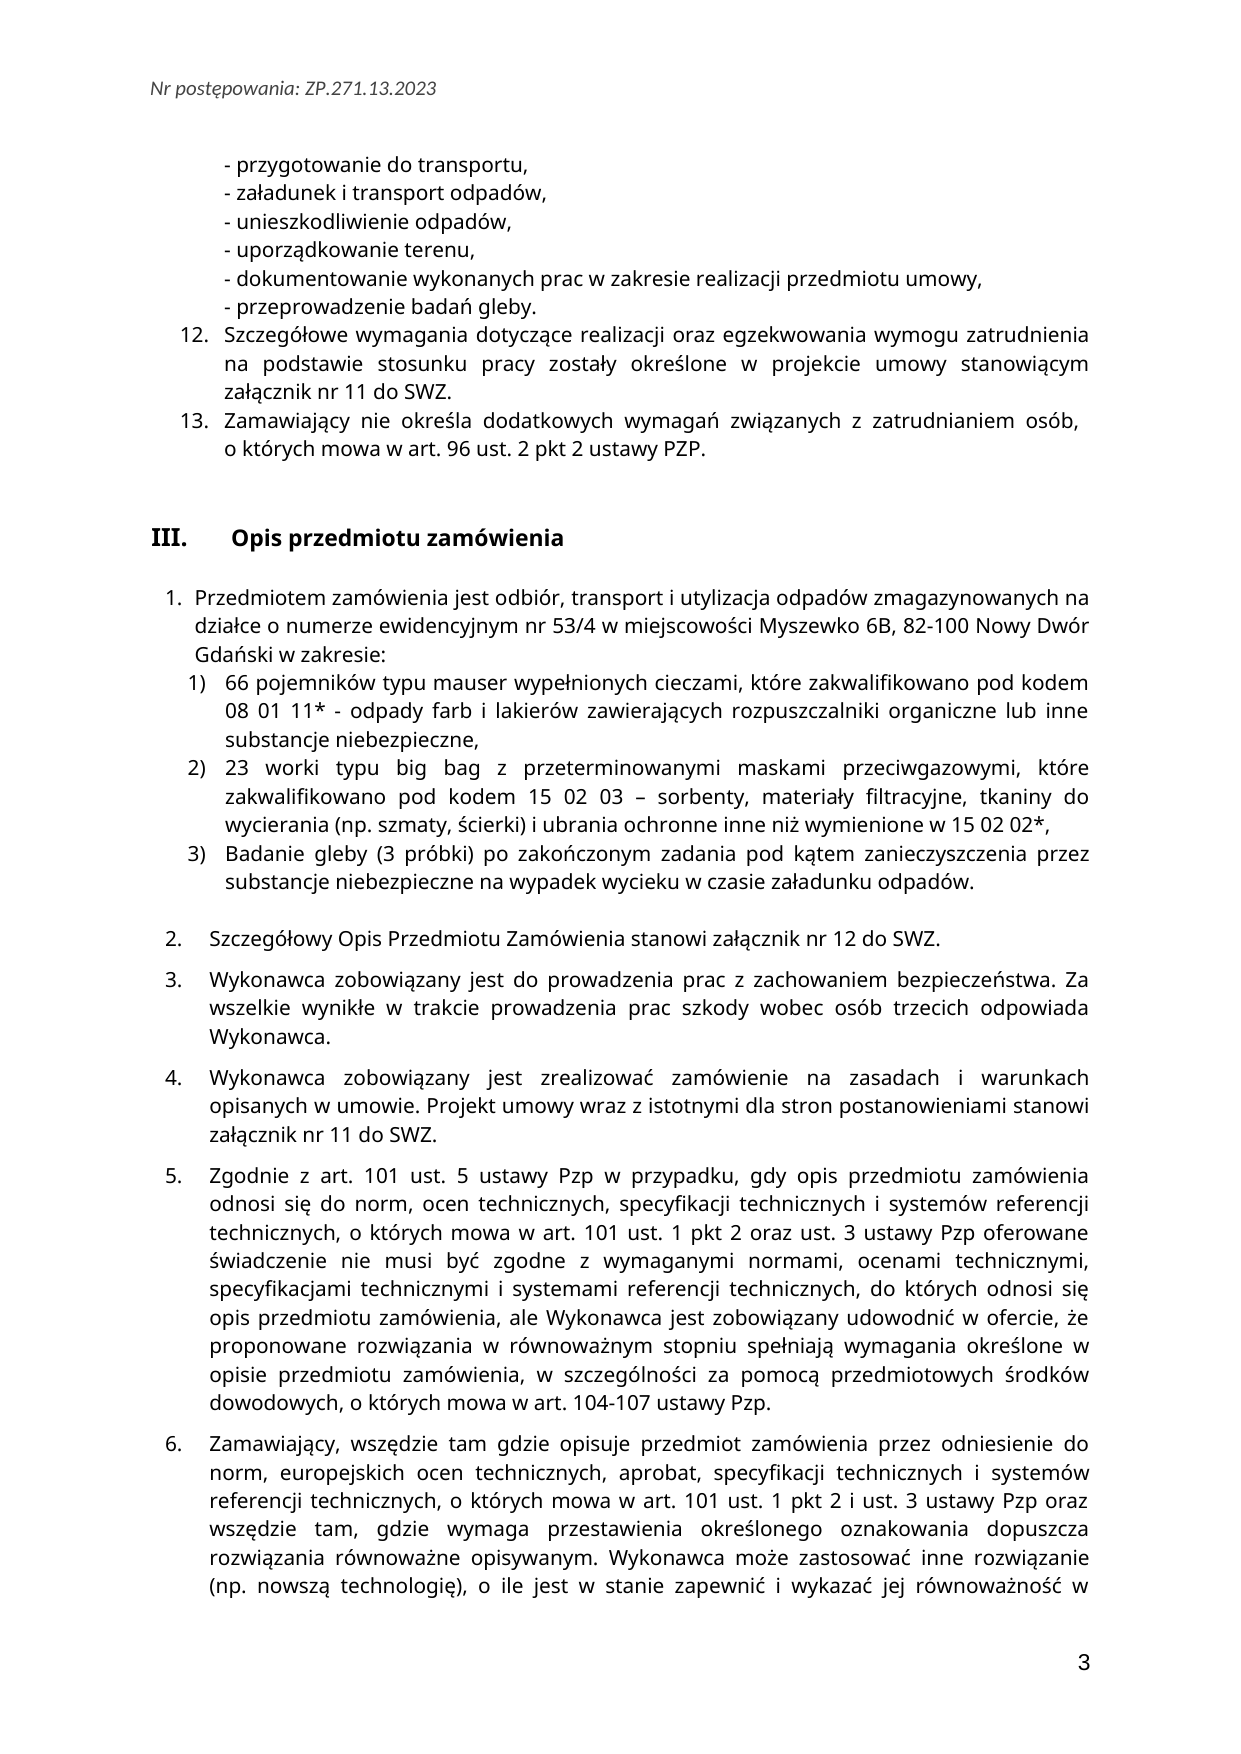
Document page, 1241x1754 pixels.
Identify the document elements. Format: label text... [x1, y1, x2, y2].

list Przedmiotem zamówienia jest odbiór, transport i utylizacja odpadów zmagazynowanych na działce o numerze ewidencyjnym nr 53/4 w miejscowości Myszewko 6B, 82-100 Nowy Dwór Gdański w zakresie: [165, 583, 1090, 668]
list 66 pojemników typu mauser wypełnionych cieczami, które zakwalifikowano pod kodem 08 01 11* - odpady farb i lakierów zawierających rozpuszczalniki organiczne lub inne substancje niebezpieczne, [187, 668, 1090, 753]
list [165, 1429, 1090, 1600]
text - unieszkodliwienie odpadów, [224, 207, 1090, 235]
list Zamawiający nie określa dodatkowych wymagań związanych z zatrudnianiem osób, o których mowa w art. 96 ust. 2 pkt 2 ustawy PZP. [179, 406, 1090, 463]
list Szczegółowe wymagania dotyczące realizacji oraz egzekwowania wymogu zatrudnienia na podstawie stosunku pracy zostały określone w projekcie umowy stanowiącym załącznik nr 11 do SWZ. [179, 321, 1090, 406]
text - dokumentowanie wykonanych prac w zakresie realizacji przedmiotu umowy, [224, 264, 1090, 292]
list Wykonawca zobowiązany jest zrealizować zamówienie na zasadach i warunkach opisanych w umowie. Projekt umowy wraz z istotnymi dla stron postanowieniami stanowi załącznik nr 11 do SWZ. [165, 1063, 1090, 1148]
text - przygotowanie do transportu, [224, 150, 1090, 178]
list Badanie gleby (3 próbki) po zakończonym zadania pod kątem zanieczyszczenia przez substancje niebezpieczne na wypadek wycieku w czasie załadunku odpadów. [187, 839, 1090, 896]
text - załadunek i transport odpadów, [224, 178, 1090, 207]
text - uporządkowanie terenu, [224, 235, 1090, 264]
list 23 worki typu big bag z przeterminowanymi maskami przeciwgazowymi, które zakwalifikowano pod kodem 15 02 03 – sorbenty, materiały filtracyjne, tkaniny do wycierania (np. szmaty, ścierki) i ubrania ochronne inne niż wymienione w 15 02 02*, [187, 753, 1090, 839]
list Zgodnie z art. 101 ust. 5 ustawy Pzp w przypadku, gdy opis przedmiotu zamówienia odnosi się do norm, ocen technicznych, specyfikacji technicznych i systemów referencji technicznych, o których mowa w art. 101 ust. 1 pkt 2 oraz ust. 3 ustawy Pzp oferowane świadczenie nie musi być zgodne z wymaganymi normami, ocenami technicznymi, specyfikacjami technicznymi i systemami referencji technicznych, do których odnosi się opis przedmiotu zamówienia, ale Wykonawca jest zobowiązany udowodnić w ofercie, że proponowane rozwiązania w równoważnym stopniu spełniają wymagania określone w opisie przedmiotu zamówienia, w szczególności za pomocą przedmiotowych środków dowodowych, o których mowa w art. 104-107 ustawy Pzp. [165, 1161, 1090, 1417]
list Wykonawca zobowiązany jest do prowadzenia prac z zachowaniem bezpieczeństwa. Za wszelkie wynikłe w trakcie prowadzenia prac szkody wobec osób trzecich odpowiada Wykonawca. [165, 965, 1090, 1050]
list Szczegółowy Opis Przedmiotu Zamówienia stanowi załącznik nr 12 do SWZ. [165, 924, 1090, 953]
text - przeprowadzenie badań gleby. [224, 292, 1090, 321]
subtitle Opis przedmiotu zamówienia [187, 520, 1090, 554]
